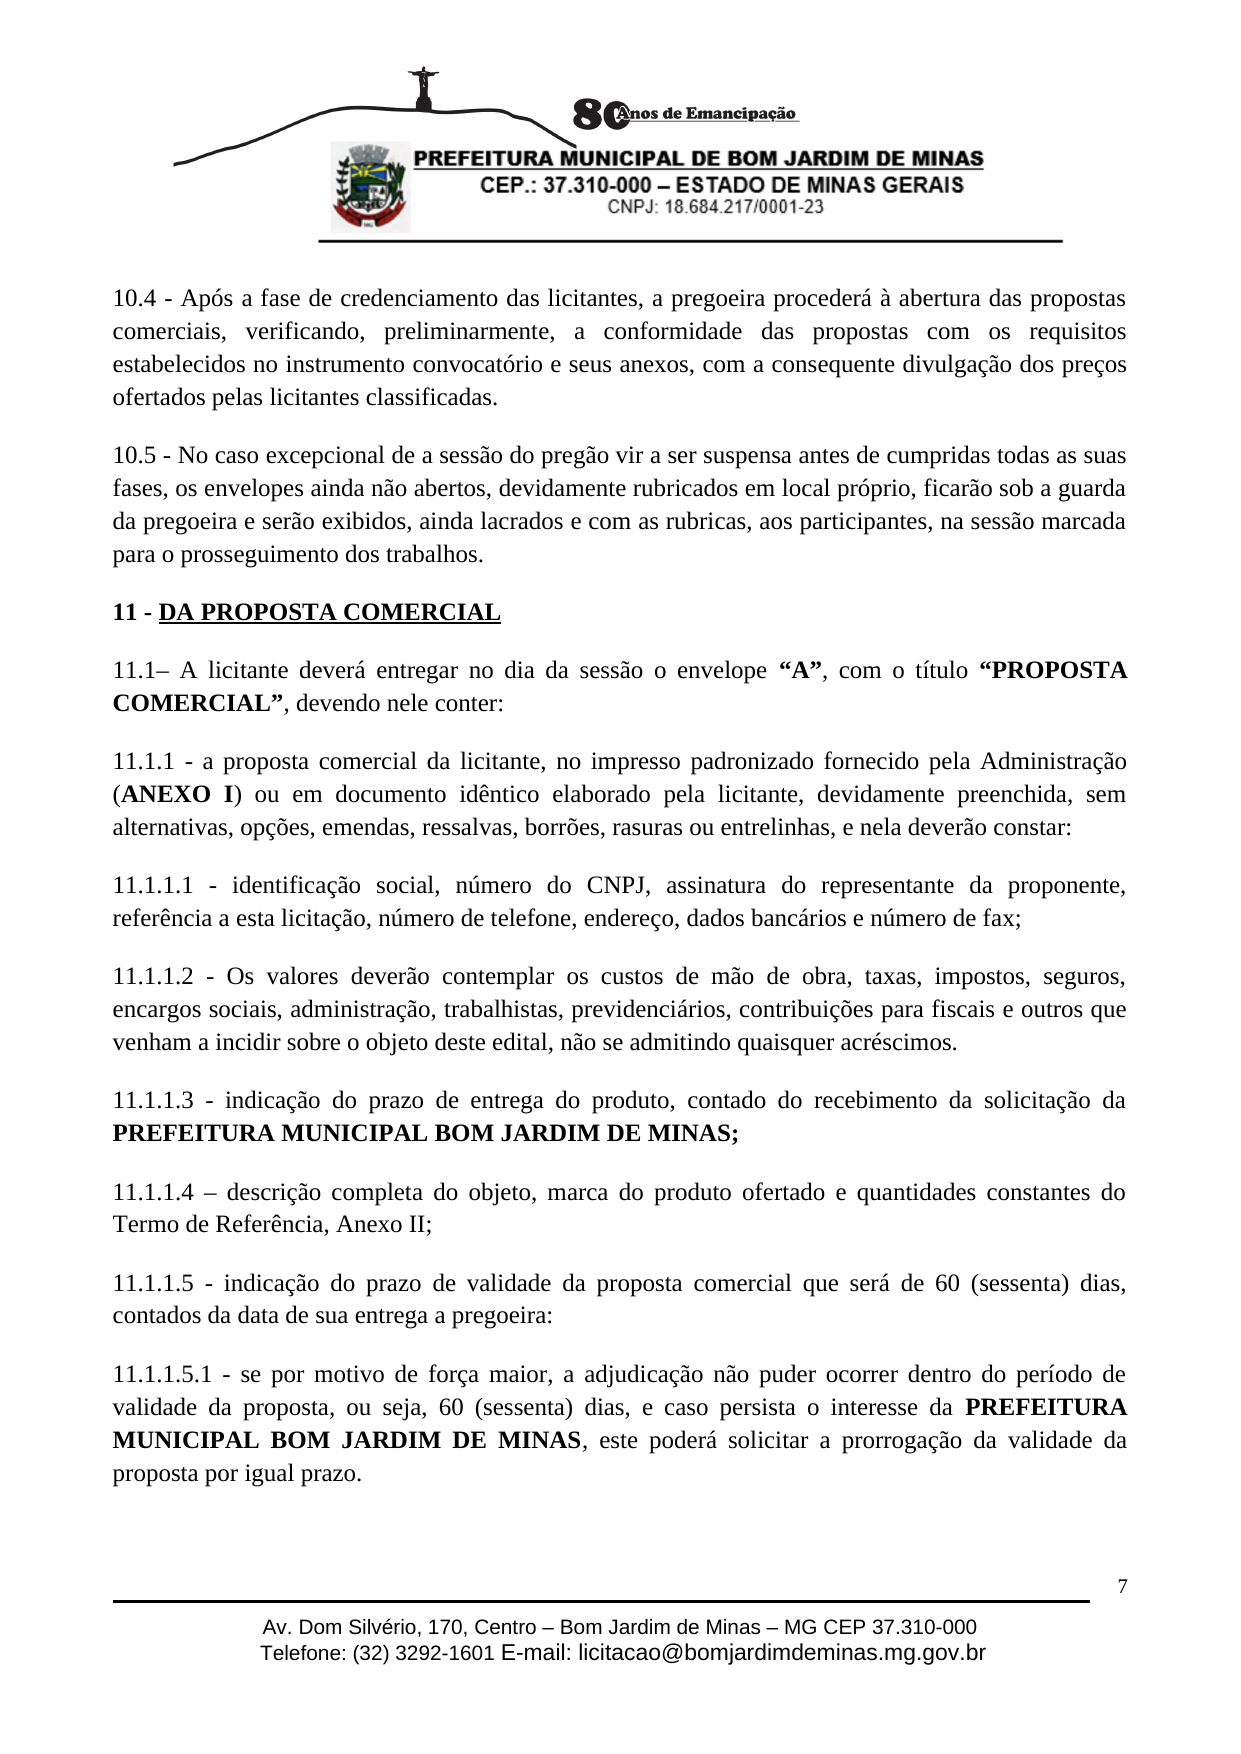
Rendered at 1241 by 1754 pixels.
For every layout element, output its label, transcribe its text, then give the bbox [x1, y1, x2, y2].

picture [173, 62, 1067, 259]
text 11.1.1.4 – descrição completa do objeto, marca do produto ofertado e quantidades constantes do Termo de Referência, Anexo II; [112, 1177, 1128, 1238]
text 11.1.1.2 - Os valores deverão contemplar os custos de mão de obra, taxas, impostos, seguros, encargos sociais, administração, trabalhistas, previdenciários, contribuições para fiscais e outros que venham a incidir sobre o objeto deste edital, não se admitindo quaisquer acréscimos. [112, 961, 1128, 1056]
text 11.1.1.5.1 - se por motivo de força maior, a adjudicação não puder ocorrer dentro do período de validade da proposta, ou seja, 60 (sessenta) dias, e caso persista o interesse da PREFEITURA MUNICIPAL BOM JARDIM DE MINAS, este poderá solicitar a prorrogação da validade da proposta por igual prazo. [112, 1359, 1128, 1486]
text 11.1– A licitante deverá entregar no dia da sessão o envelope “A”, com o título “PROPOSTA COMERCIAL”, devendo nele conter: [112, 655, 1128, 717]
text 11.1.1.5 - indicação do prazo de validade da proposta comercial que será de 60 (sessenta) dias, contados da data de sua entrega a pregoeira: [112, 1268, 1128, 1329]
text 11.1.1 - a proposta comercial da licitante, no impresso padronizado fornecido pela Administração (ANEXO I) ou em documento idêntico elaborado pela licitante, devidamente preenchida, sem alternativas, opções, emendas, ressalvas, borrões, rasuras ou entrelinhas, e nela deverão constar: [112, 746, 1128, 841]
text 11.1.1.3 - indicação do prazo de entrega do produto, contado do recebimento da solicitação da PREFEITURA MUNICIPAL BOM JARDIM DE MINAS; [112, 1086, 1128, 1147]
text 10.4 - Após a fase de credenciamento das licitantes, a pregoeira procederá à abertura das propostas comerciais, verificando, preliminarmente, a conformidade das propostas com os requisitos estabelecidos no instrumento convocatório e seus anexos, com a consequente divulgação dos preços ofertados pelas licitantes classificadas. [112, 283, 1128, 411]
text 11 - DA PROPOSTA COMERCIAL [112, 597, 1128, 626]
text 11.1.1.1 - identificação social, número do CNPJ, assinatura do representante da proponente, referência a esta licitação, número de telefone, endereço, dados bancários e número de fax; [112, 870, 1128, 932]
text 10.5 - No caso excepcional de a sessão do pregão vir a ser suspensa antes de cumpridas todas as suas fases, os envelopes ainda não abertos, devidamente rubricados em local próprio, ficarão sob a guarda da pregoeira e serão exibidos, ainda lacrados e com as rubricas, aos participantes, na sessão marcada para o prosseguimento dos trabalhos. [112, 440, 1128, 568]
